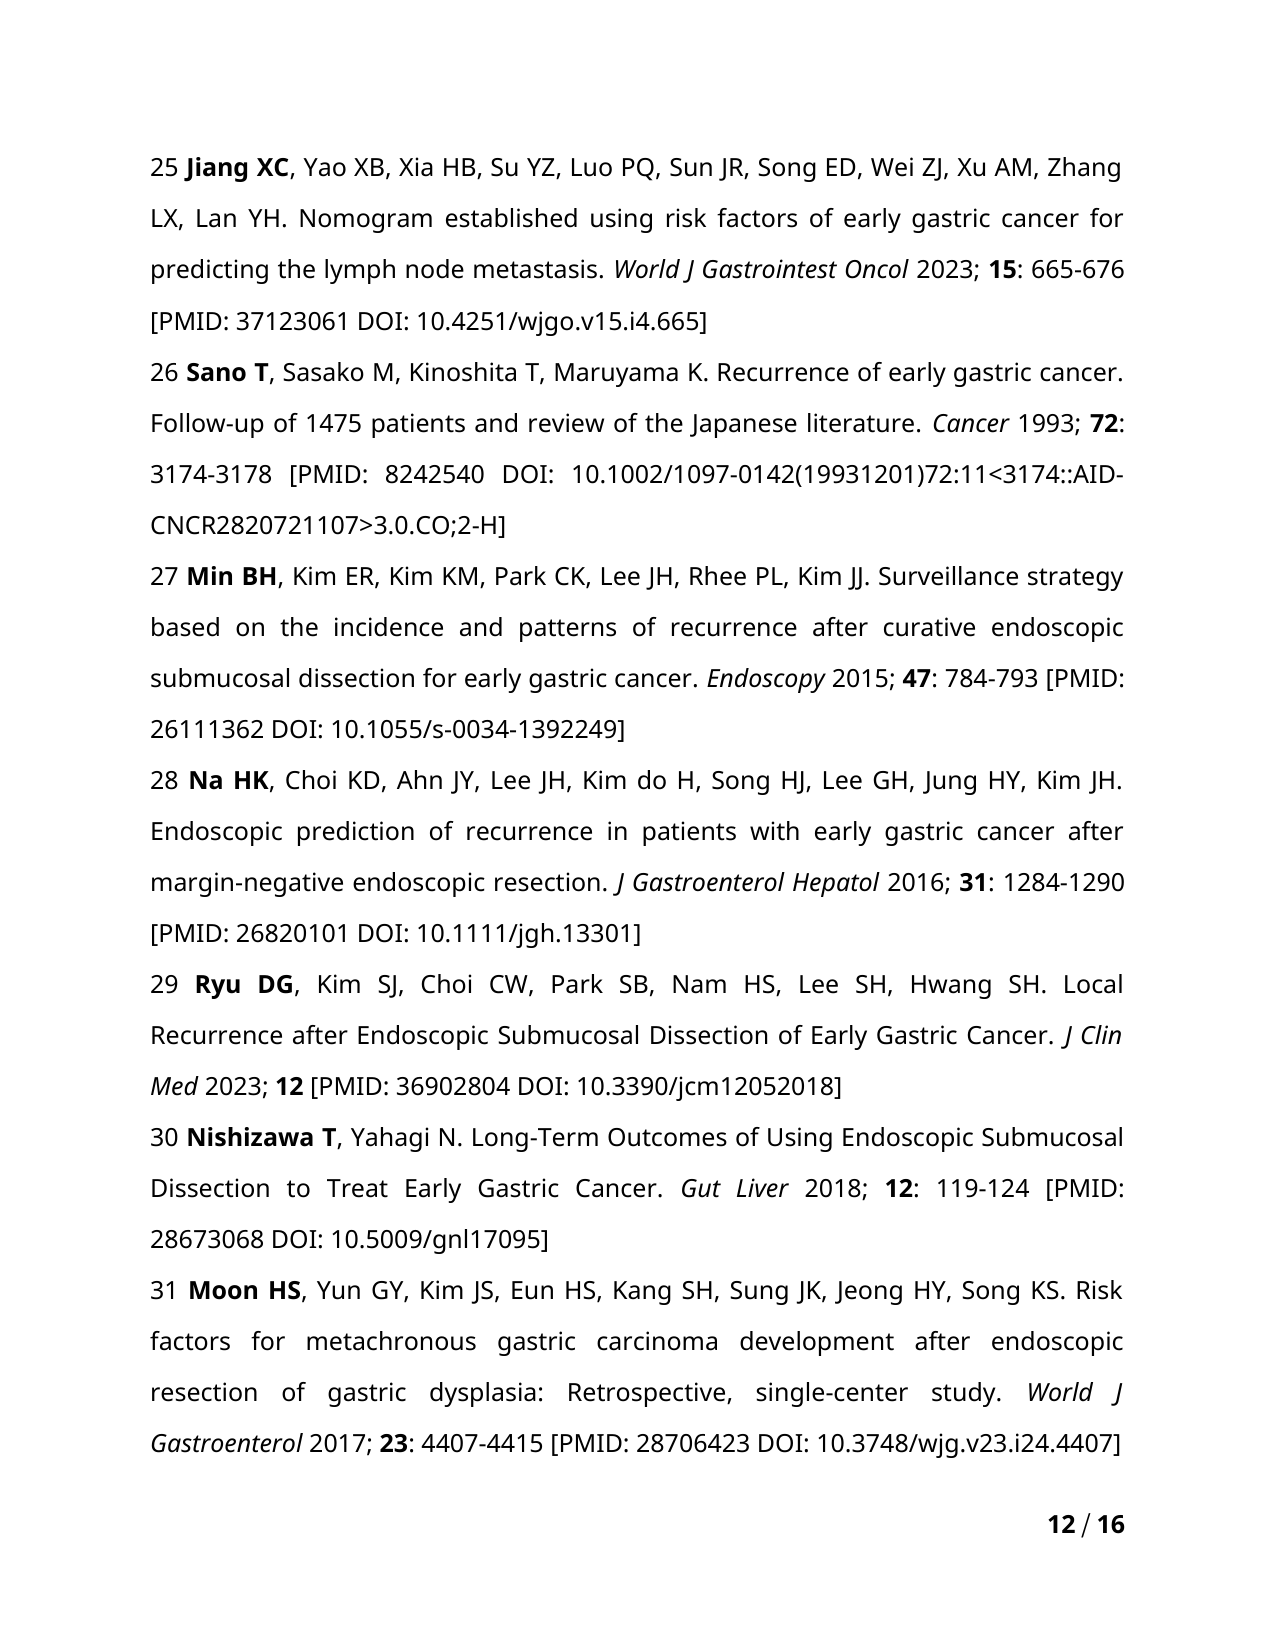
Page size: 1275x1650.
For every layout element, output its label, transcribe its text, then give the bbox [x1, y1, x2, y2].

text 30 Nishizawa T, Yahagi N. Long-Term Outcomes of Using Endoscopic Submucosal Dissection to Treat Early Gastric Cancer. Gut Liver 2018; 12: 119-124 [PMID: 28673068 DOI: 10.5009/gnl17095] [150, 1120, 1125, 1256]
text 26 Sano T, Sasako M, Kinoshita T, Maruyama K. Recurrence of early gastric cancer. Follow-up of 1475 patients and review of the Japanese literature. Cancer 1993; 72: 3174-3178 [PMID: 8242540 DOI: 10.1002/1097-0142(19931201)72:11<3174::AID-CNCR2820721107>3.0.CO;2-H] [150, 354, 1125, 541]
text 25 Jiang XC, Yao XB, Xia HB, Su YZ, Luo PQ, Sun JR, Song ED, Wei ZJ, Xu AM, Zhang LX, Lan YH. Nomogram established using risk factors of early gastric cancer for predicting the lymph node metastasis. World J Gastrointest Oncol 2023; 15: 665-676 [PMID: 37123061 DOI: 10.4251/wjgo.v15.i4.665] [150, 150, 1125, 337]
text 31 Moon HS, Yun GY, Kim JS, Eun HS, Kang SH, Sung JK, Jeong HY, Song KS. Risk factors for metachronous gastric carcinoma development after endoscopic resection of gastric dysplasia: Retrospective, single-center study. World J Gastroenterol 2017; 23: 4407-4415 [PMID: 28706423 DOI: 10.3748/wjg.v23.i24.4407] [150, 1273, 1125, 1460]
text 27 Min BH, Kim ER, Kim KM, Park CK, Lee JH, Rhee PL, Kim JJ. Surveillance strategy based on the incidence and patterns of recurrence after curative endoscopic submucosal dissection for early gastric cancer. Endoscopy 2015; 47: 784-793 [PMID: 26111362 DOI: 10.1055/s-0034-1392249] [150, 558, 1125, 746]
text 28 Na HK, Choi KD, Ahn JY, Lee JH, Kim do H, Song HJ, Lee GH, Jung HY, Kim JH. Endoscopic prediction of recurrence in patients with early gastric cancer after margin-negative endoscopic resection. J Gastroenterol Hepatol 2016; 31: 1284-1290 [PMID: 26820101 DOI: 10.1111/jgh.13301] [150, 762, 1125, 950]
text 29 Ryu DG, Kim SJ, Choi CW, Park SB, Nam HS, Lee SH, Hwang SH. Local Recurrence after Endoscopic Submucosal Dissection of Early Gastric Cancer. J Clin Med 2023; 12 [PMID: 36902804 DOI: 10.3390/jcm12052018] [150, 967, 1125, 1103]
